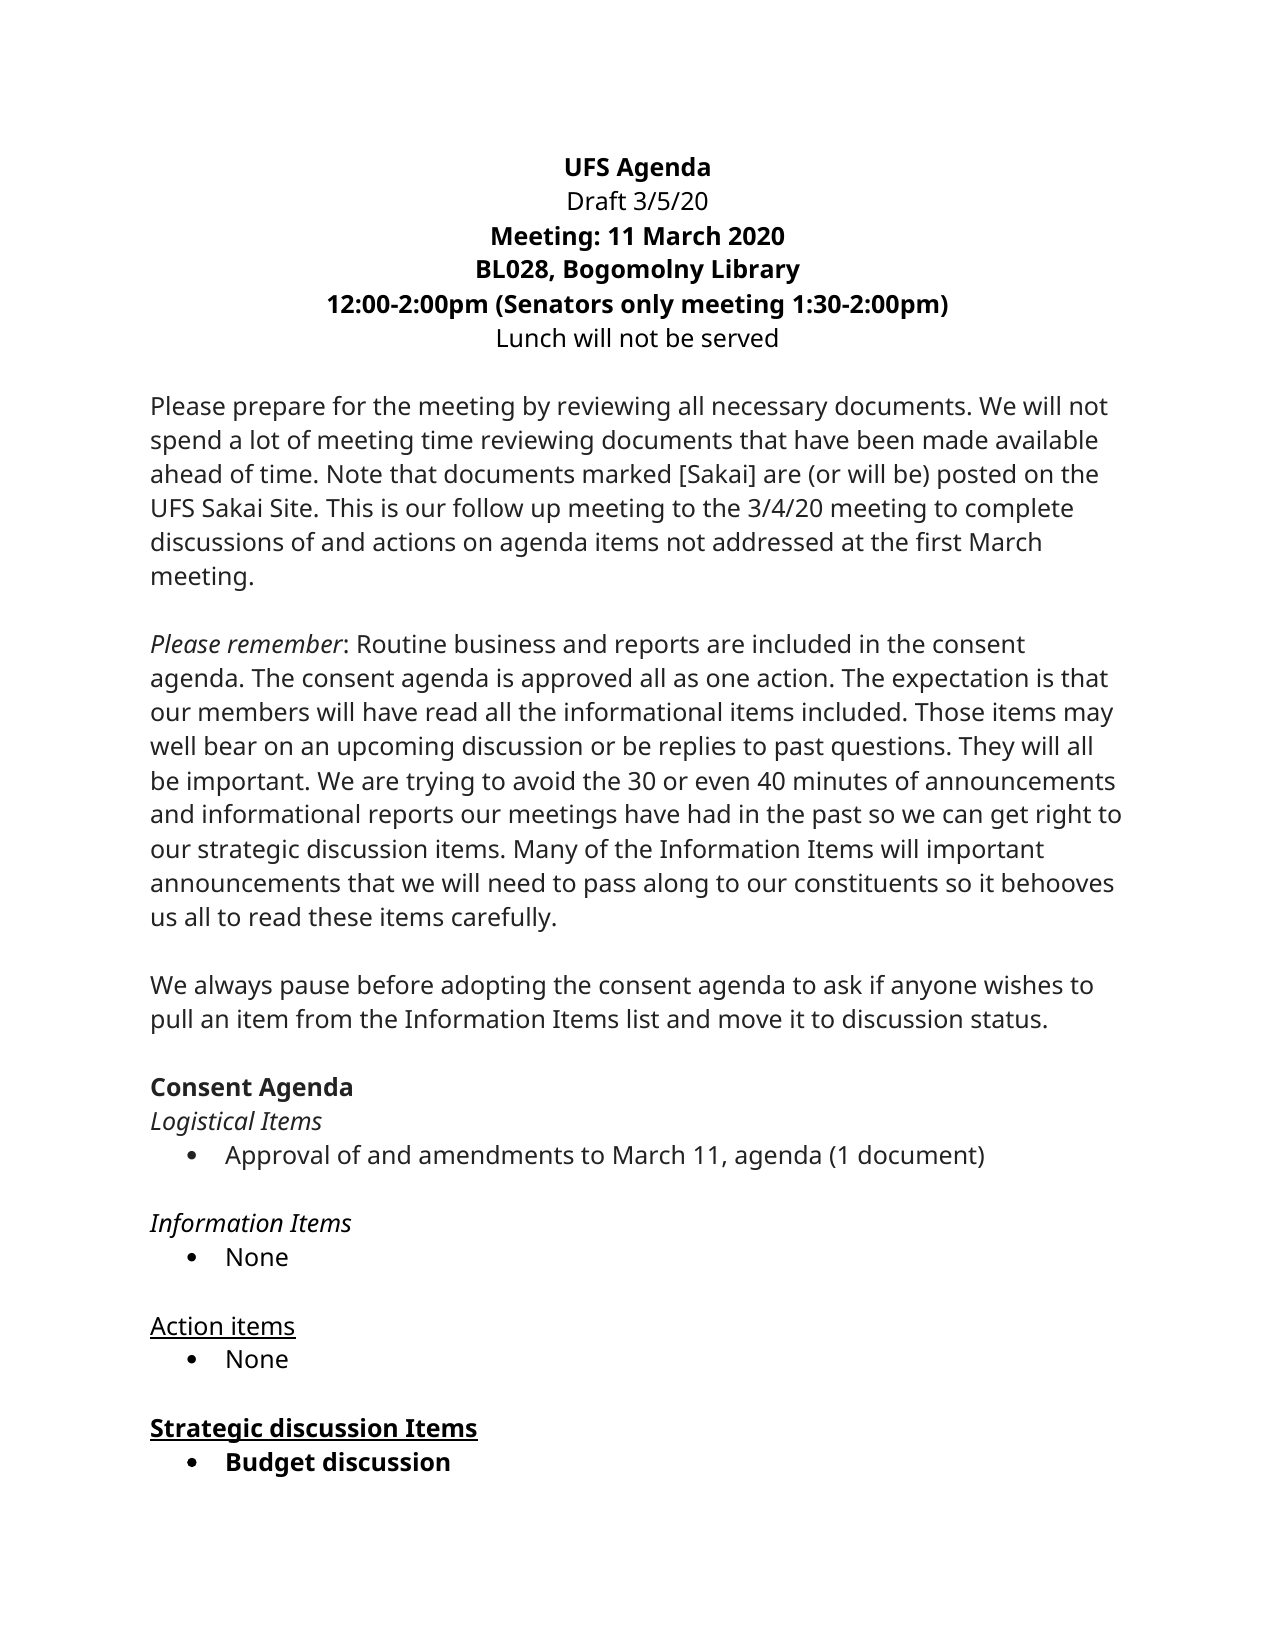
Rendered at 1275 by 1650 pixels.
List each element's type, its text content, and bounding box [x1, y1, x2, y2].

text Draft 3/5/20 [150, 184, 1125, 218]
text We always pause before adopting the consent agenda to ask if anyone wishes to pull an item from the Information Items list and move it to discussion status. [150, 967, 1125, 1036]
text Strategic discussion Items [150, 1410, 1125, 1444]
text BL028, Bogomolny Library [150, 252, 1125, 286]
text Logistical Items [150, 1104, 1125, 1138]
list None [187, 1240, 1125, 1274]
text UFS Agenda [150, 150, 1125, 184]
list Approval of and amendments to March 11, agenda (1 document) [187, 1138, 1125, 1172]
text Please remember: Routine business and reports are included in the consent agenda. The consent agenda is approved all as one action. The expectation is that our members will have read all the informational items included. Those items may well bear on an upcoming discussion or be replies to past questions. They will all be important. We are trying to avoid the 30 or even 40 minutes of announcements and informational reports our meetings have had in the past so we can get right to our strategic discussion items. Many of the Information Items will important announcements that we will need to pass along to our constituents so it behooves us all to read these items carefully. [150, 627, 1125, 933]
text Please prepare for the meeting by reviewing all necessary documents. We will not spend a lot of meeting time reviewing documents that have been made available ahead of time. Note that documents marked [Sakai] are (or will be) posted on the UFS Sakai Site. This is our follow up meeting to the 3/4/20 meeting to complete discussions of and actions on agenda items not addressed at the first March meeting. [150, 388, 1125, 593]
list Budget discussion [187, 1444, 1125, 1478]
text 12:00-2:00pm (Senators only meeting 1:30-2:00pm) [150, 286, 1125, 320]
text Lunch will not be served [150, 320, 1125, 354]
text Action items [150, 1308, 1125, 1342]
text Information Items [150, 1206, 1125, 1240]
list None [187, 1342, 1125, 1376]
text Consent Agenda [150, 1070, 1125, 1104]
text Meeting: 11 March 2020 [150, 218, 1125, 252]
